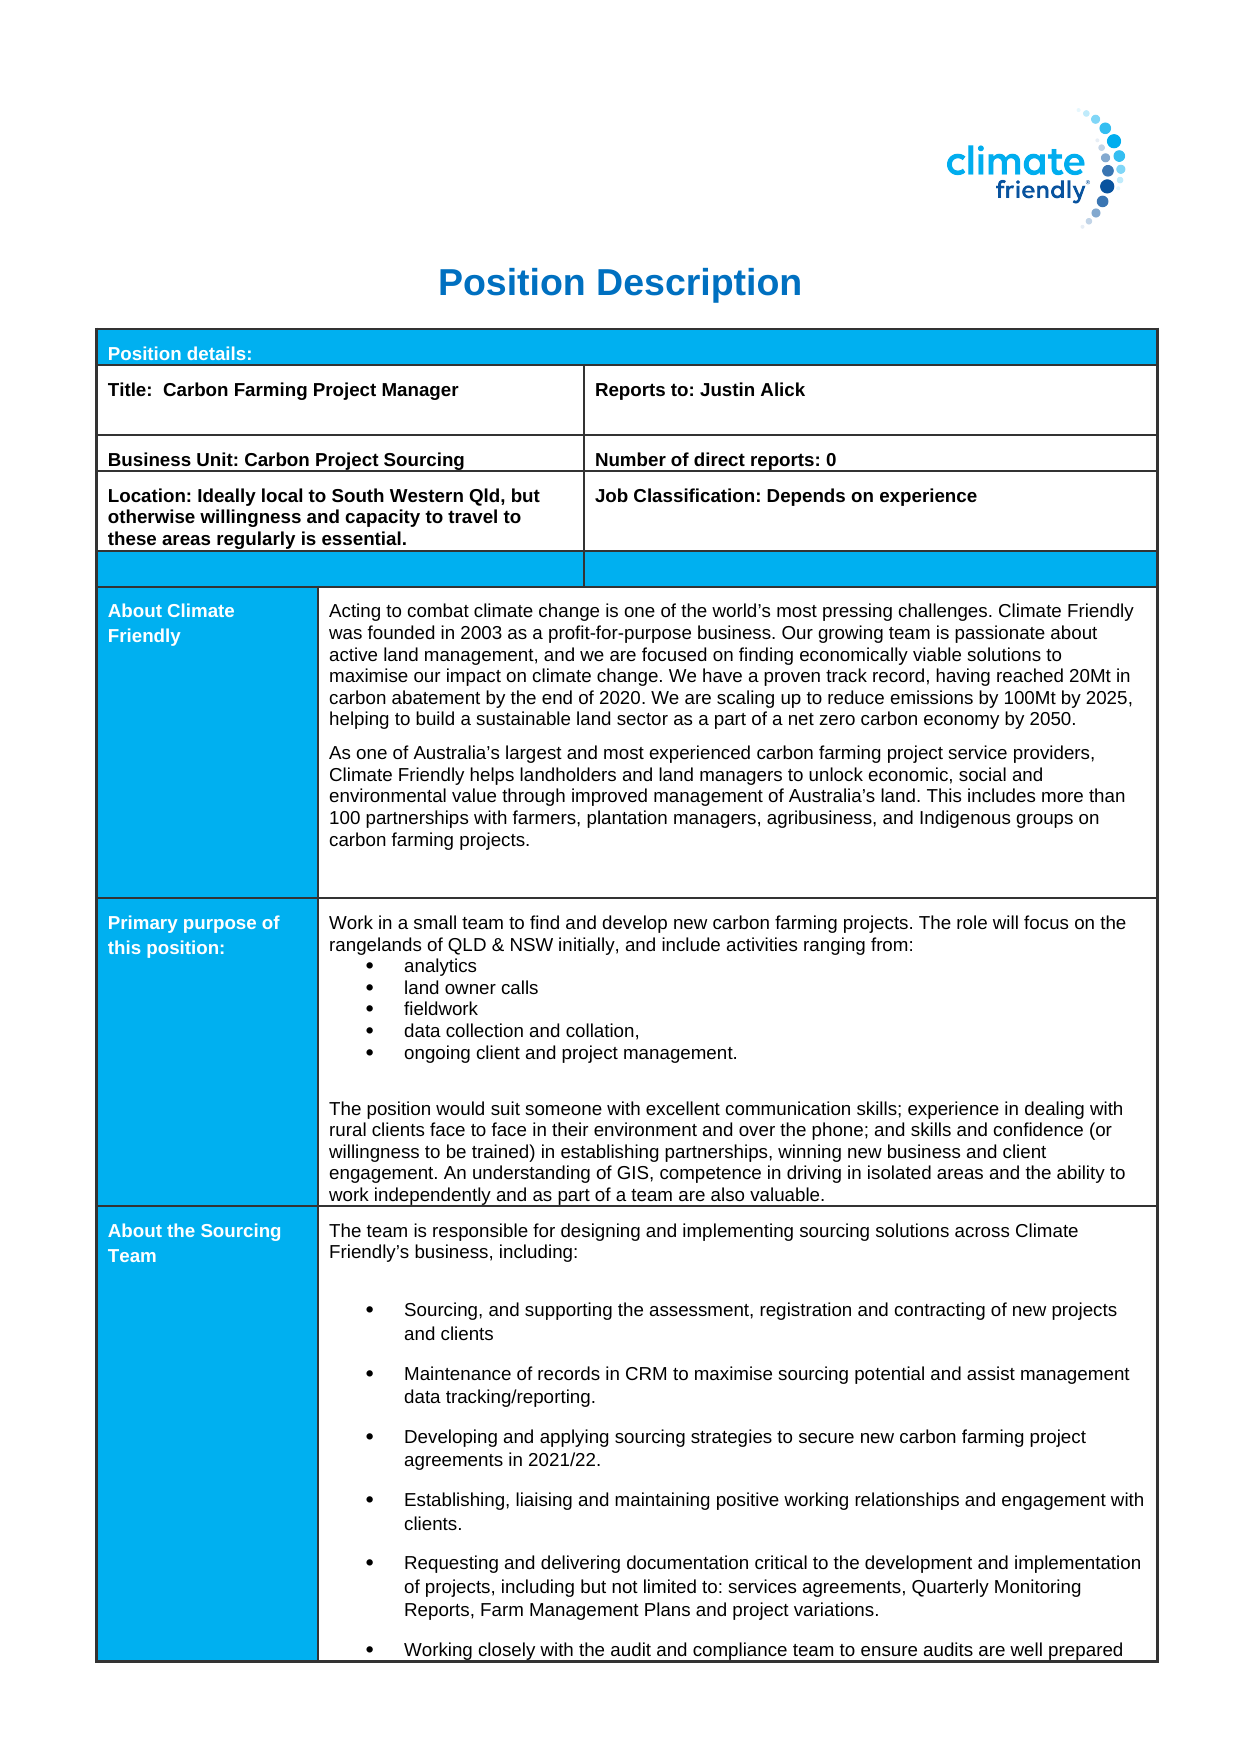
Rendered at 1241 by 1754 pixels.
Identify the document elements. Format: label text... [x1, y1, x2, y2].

table_cell Number of direct reports: 0 [585, 436, 1156, 470]
table_header Position Description [84, 248, 1156, 328]
picture [923, 93, 1152, 246]
table_cell Work in a small team to find and develop new carbon farming projects. The role will focus on the rangelands of QLD & NSW initially, and include activities ranging from: analytics land owner calls fieldwork data collection and collation, ongoing client and project management. The position would suit someone with excellent communication skills; experience in dealing with rural clients face to face in their environment and over the phone; and skills and confidence (or willingness to be trained) in establishing partnerships, winning new business and client engagement. An understanding of GIS, competence in driving in isolated areas and the ability to work independently and as part of a team are also valuable. [319, 899, 1156, 1205]
table_cell [98, 552, 583, 586]
table_cell Location: Ideally local to South Western Qld, but otherwise willingness and capacity to travel to these areas regularly is essential. [98, 472, 583, 549]
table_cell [98, 1207, 317, 1660]
table_cell Title: Carbon Farming Project Manager [98, 366, 583, 434]
table_cell Business Unit: Carbon Project Sourcing [98, 436, 583, 470]
table_cell Job Classification: Depends on experience [585, 472, 1156, 549]
table_cell Acting to combat climate change is one of the world’s most pressing challenges. Climate Friendly was founded in 2003 as a profit-for-purpose business. Our growing team is passionate about active land management, and we are focused on finding economically viable solutions to maximise our impact on climate change. We have a proven track record, having reached 20Mt in carbon abatement by the end of 2020. We are scaling up to reduce emissions by 100Mt by 2025, helping to build a sustainable land sector as a part of a net zero carbon economy by 2050. As one of Australia’s largest and most experienced carbon farming project service providers, Climate Friendly helps landholders and land managers to unlock economic, social and environmental value through improved management of Australia’s land. This includes more than 100 partnerships with farmers, plantation managers, agribusiness, and Indigenous groups on carbon farming projects. [319, 588, 1156, 897]
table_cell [319, 1207, 1156, 1660]
table_cell About Climate Friendly [98, 588, 317, 897]
table_cell [585, 552, 1156, 586]
table_cell Position details: [98, 330, 1156, 364]
table_cell Primary purpose of this position: [98, 899, 317, 1205]
table_cell Reports to: Justin Alick [585, 366, 1156, 434]
